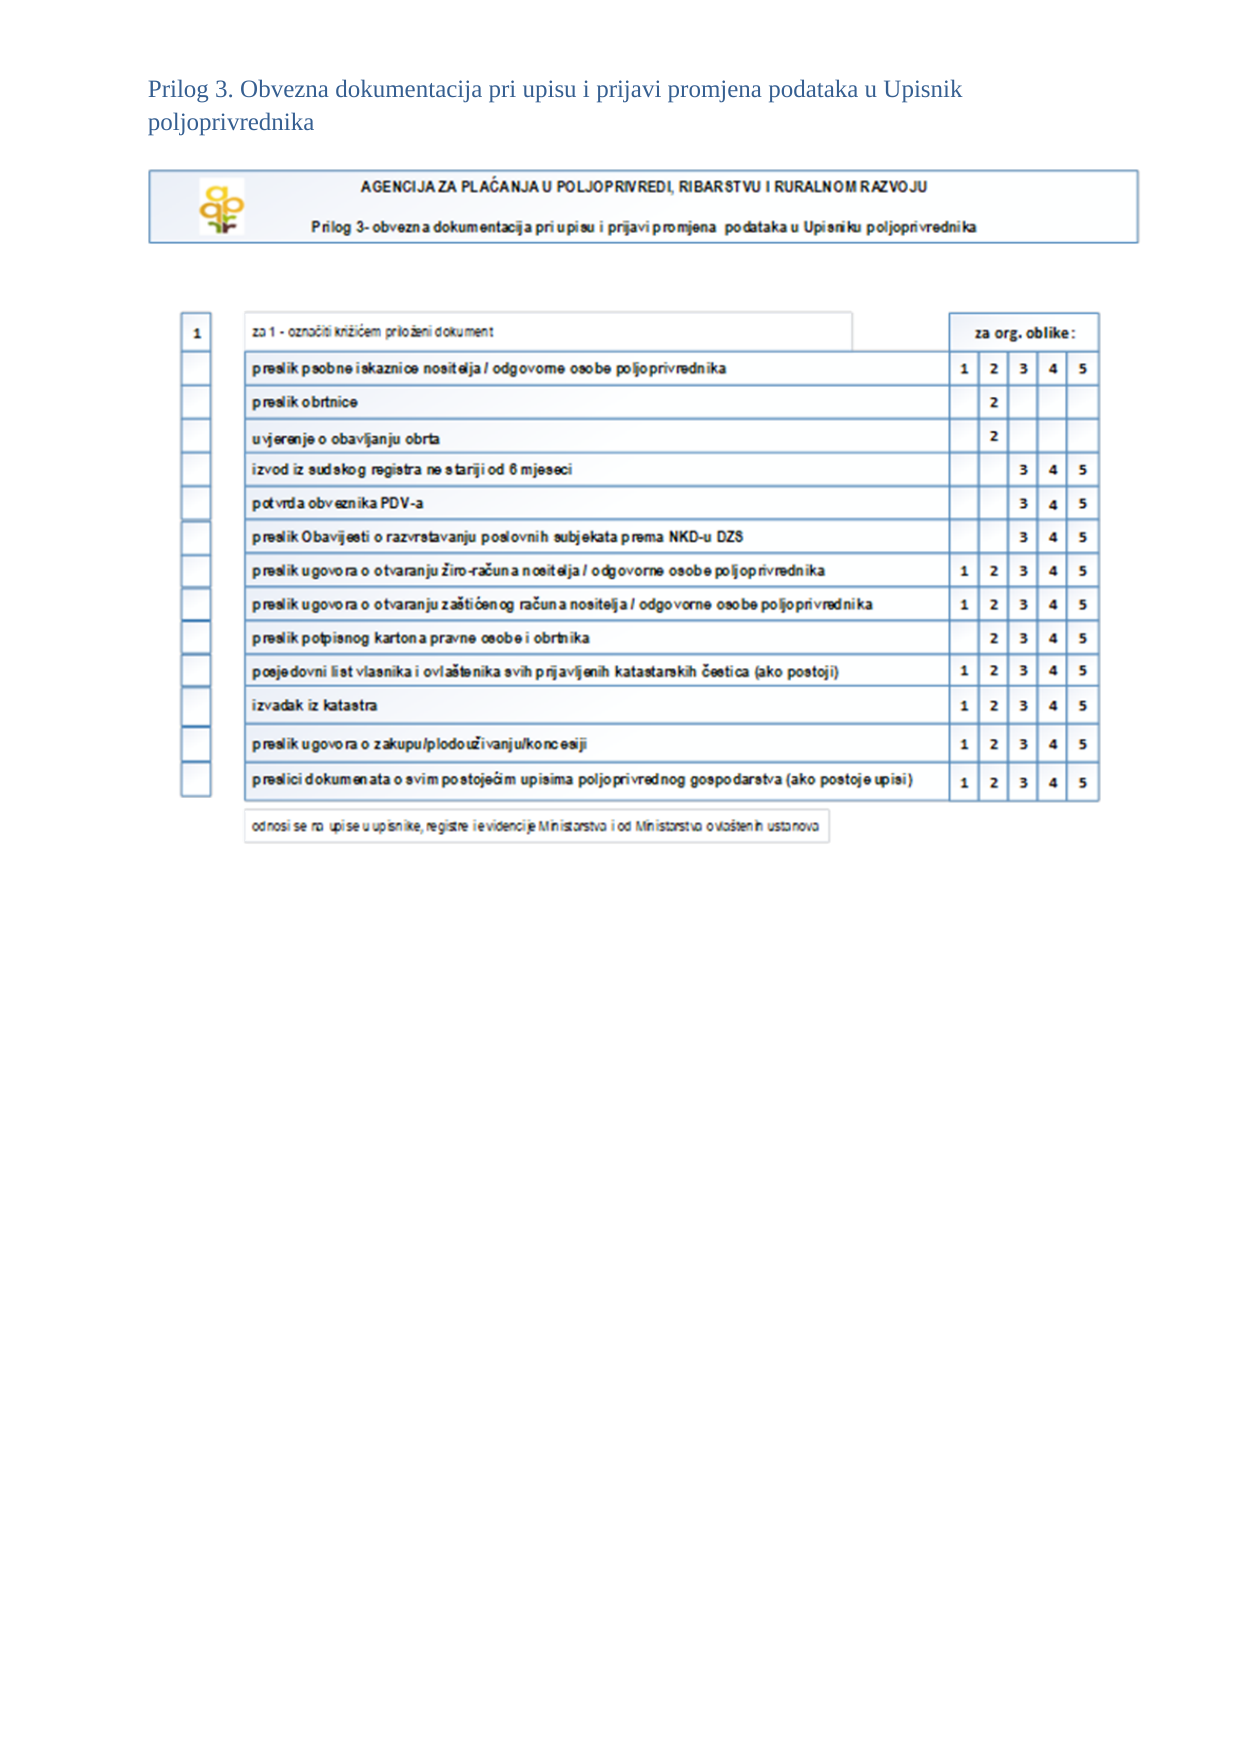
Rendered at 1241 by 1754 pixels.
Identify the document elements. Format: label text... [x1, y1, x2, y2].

picture [147, 169, 1143, 847]
subtitle Prilog 3. Obvezna dokumentacija pri upisu i prijavi promjena podataka u Upisnik poljoprivrednika [148, 74, 1093, 136]
